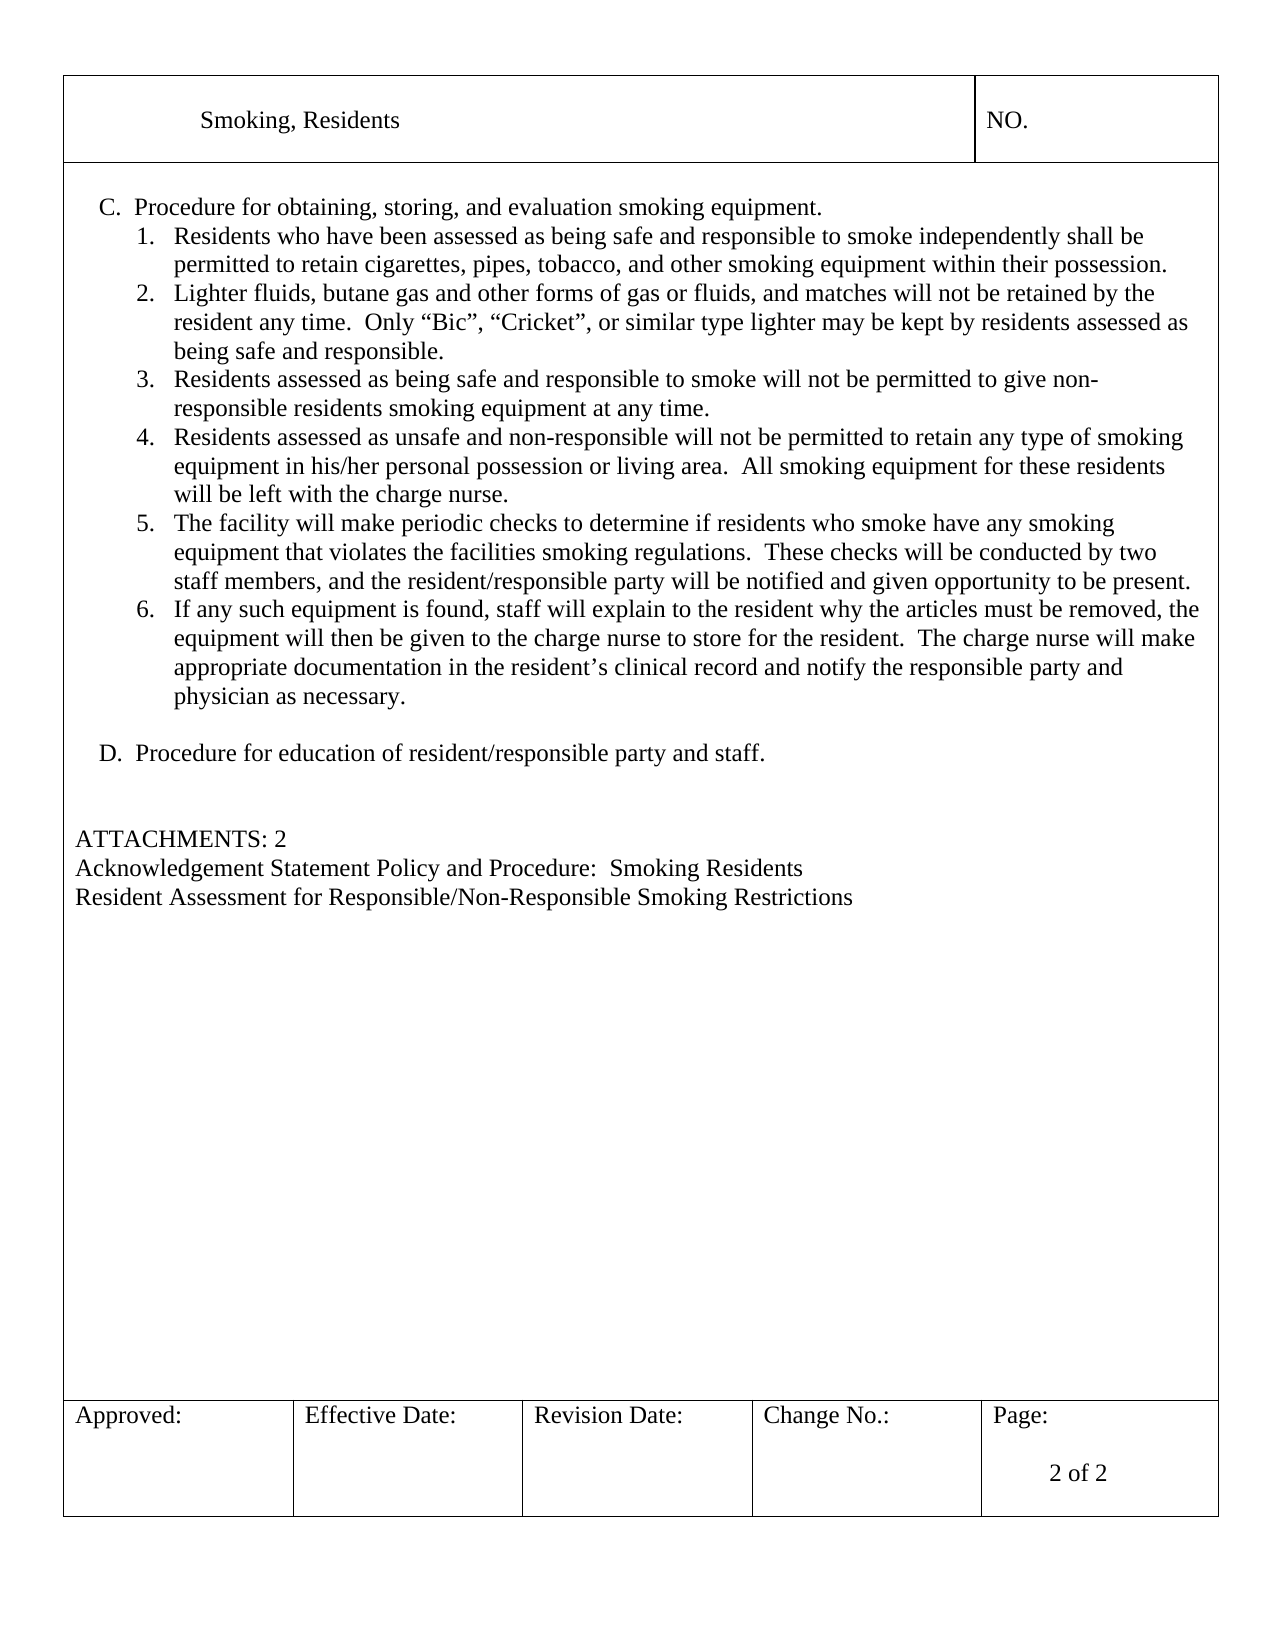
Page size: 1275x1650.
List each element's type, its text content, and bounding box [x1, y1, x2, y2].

table_header Smoking, Residents [64, 76, 974, 162]
table_header NO. [976, 76, 1218, 162]
table_cell Revision Date: [523, 1401, 752, 1516]
table_cell Approved: [64, 1401, 293, 1516]
table_cell C. Procedure for obtaining, storing, and evaluation smoking equipment. Residents who have been assessed as being safe and responsible to smoke independently shall be permitted to retain cigarettes, pipes, tobacco, and other smoking equipment within their possession. Lighter fluids, butane gas and other forms of gas or fluids, and matches will not be retained by the resident any time. Only “Bic”, “Cricket”, or similar type lighter may be kept by residents assessed as being safe and responsible. Residents assessed as being safe and responsible to smoke will not be permitted to give non-responsible residents smoking equipment at any time. Residents assessed as unsafe and non-responsible will not be permitted to retain any type of smoking equipment in his/her personal possession or living area. All smoking equipment for these residents will be left with the charge nurse. The facility will make periodic checks to determine if residents who smoke have any smoking equipment that violates the facilities smoking regulations. These checks will be conducted by two staff members, and the resident/responsible party will be notified and given opportunity to be present. If any such equipment is found, staff will explain to the resident why the articles must be removed, the equipment will then be given to the charge nurse to store for the resident. The charge nurse will make appropriate documentation in the resident’s clinical record and notify the responsible party and physician as necessary. D. Procedure for education of resident/responsible party and staff. ATTACHMENTS: 2 Acknowledgement Statement Policy and Procedure: Smoking Residents Resident Assessment for Responsible/Non-Responsible Smoking Restrictions [64, 163, 1218, 1399]
table_cell Effective Date: [294, 1401, 522, 1516]
table_cell Change No.: [753, 1401, 981, 1516]
table_cell Page: 2 of 2 [982, 1401, 1218, 1516]
